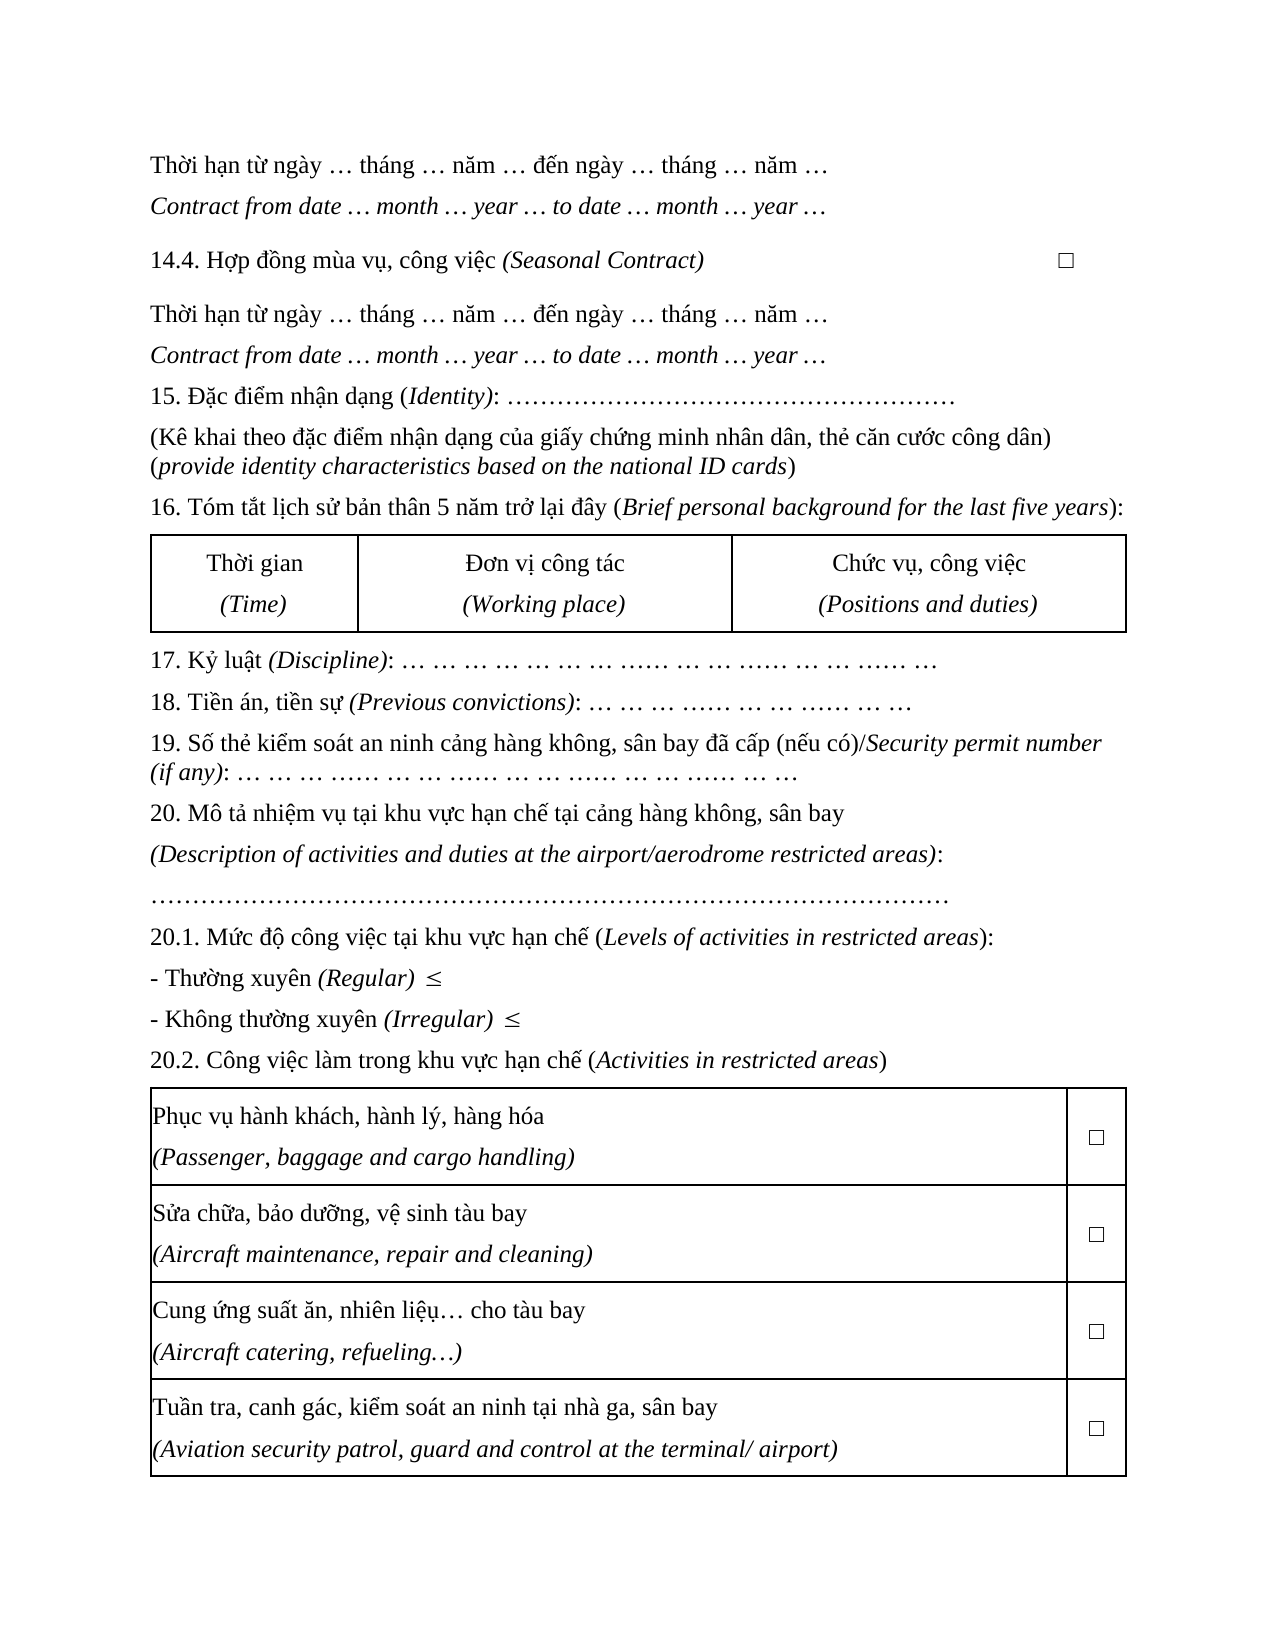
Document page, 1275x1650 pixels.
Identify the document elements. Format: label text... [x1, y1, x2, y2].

text 20. Mô tả nhiệm vụ tại khu vực hạn chế tại cảng hàng không, sân bay [150, 798, 1125, 827]
text 20.1. Mức độ công việc tại khu vực hạn chế (Levels of activities in restricted areas): [150, 922, 1125, 950]
text 18. Tiền án, tiền sự (Previous convictions): … … … …… … … …… … … [150, 687, 1125, 715]
text Thời hạn từ ngày … tháng … năm … đến ngày … tháng … năm … [150, 299, 1125, 327]
text Contract from date … month … year … to date … month … year … [150, 191, 1125, 220]
text - Không thường xuyên (Irregular) [150, 1004, 1125, 1033]
text (Description of activities and duties at the airport/aerodrome restricted areas): [150, 839, 1125, 868]
text 15. Đặc điểm nhận dạng (Identity): ……………………………………………… [150, 381, 1125, 410]
text (Kê khai theo đặc điểm nhận dạng của giấy chứng minh nhân dân, thẻ căn cước công dân) (provide identity characteristics based on the national ID cards) [150, 422, 1125, 480]
table_header Thời gian (Time) [152, 536, 357, 631]
text 17. Kỷ luật (Discipline): … … … … … … … …… … … …… … … …… … [150, 645, 1125, 674]
text 20.2. Công việc làm trong khu vực hạn chế (Activities in restricted areas) [150, 1045, 1125, 1074]
text Contract from date … month … year … to date … month … year … [150, 340, 1125, 369]
text - Thường xuyên (Regular) [150, 963, 1125, 992]
table_header Phục vụ hành khách, hành lý, hàng hóa (Passenger, baggage and cargo handling) [152, 1089, 1066, 1184]
table_cell Tuần tra, canh gác, kiểm soát an ninh tại nhà ga, sân bay (Aviation security patrol, guard and control at the terminal/ airport) [152, 1380, 1066, 1475]
table_cell □ [1068, 1380, 1125, 1475]
table_cell Sửa chữa, bảo dưỡng, vệ sinh tàu bay (Aircraft maintenance, repair and cleaning) [152, 1186, 1066, 1281]
table_header □ [1068, 1089, 1125, 1184]
table_header 14.4. Hợp đồng mùa vụ, công việc (Seasonal Contract) [150, 233, 1007, 286]
table_cell □ [1068, 1186, 1125, 1281]
table_cell □ [1068, 1283, 1125, 1378]
text Thời hạn từ ngày … tháng … năm … đến ngày … tháng … năm … [150, 150, 1125, 179]
text 19. Số thẻ kiểm soát an ninh cảng hàng không, sân bay đã cấp (nếu có)/Security permit number (if any): … … … …… … … …… … … …… … … …… … … [150, 728, 1125, 785]
table_cell Cung ứng suất ăn, nhiên liệụ… cho tàu bay (Aircraft catering, refueling…) [152, 1283, 1066, 1378]
table_header □ [1007, 233, 1125, 286]
text 16. Tóm tắt lịch sử bản thân 5 năm trở lại đây (Brief personal background for the last five years): [150, 492, 1125, 521]
table_header Chức vụ, công việc (Positions and duties) [733, 536, 1125, 631]
table_header Đơn vị công tác (Working place) [359, 536, 731, 631]
text …………………………………………………………………………………… [150, 880, 1125, 909]
